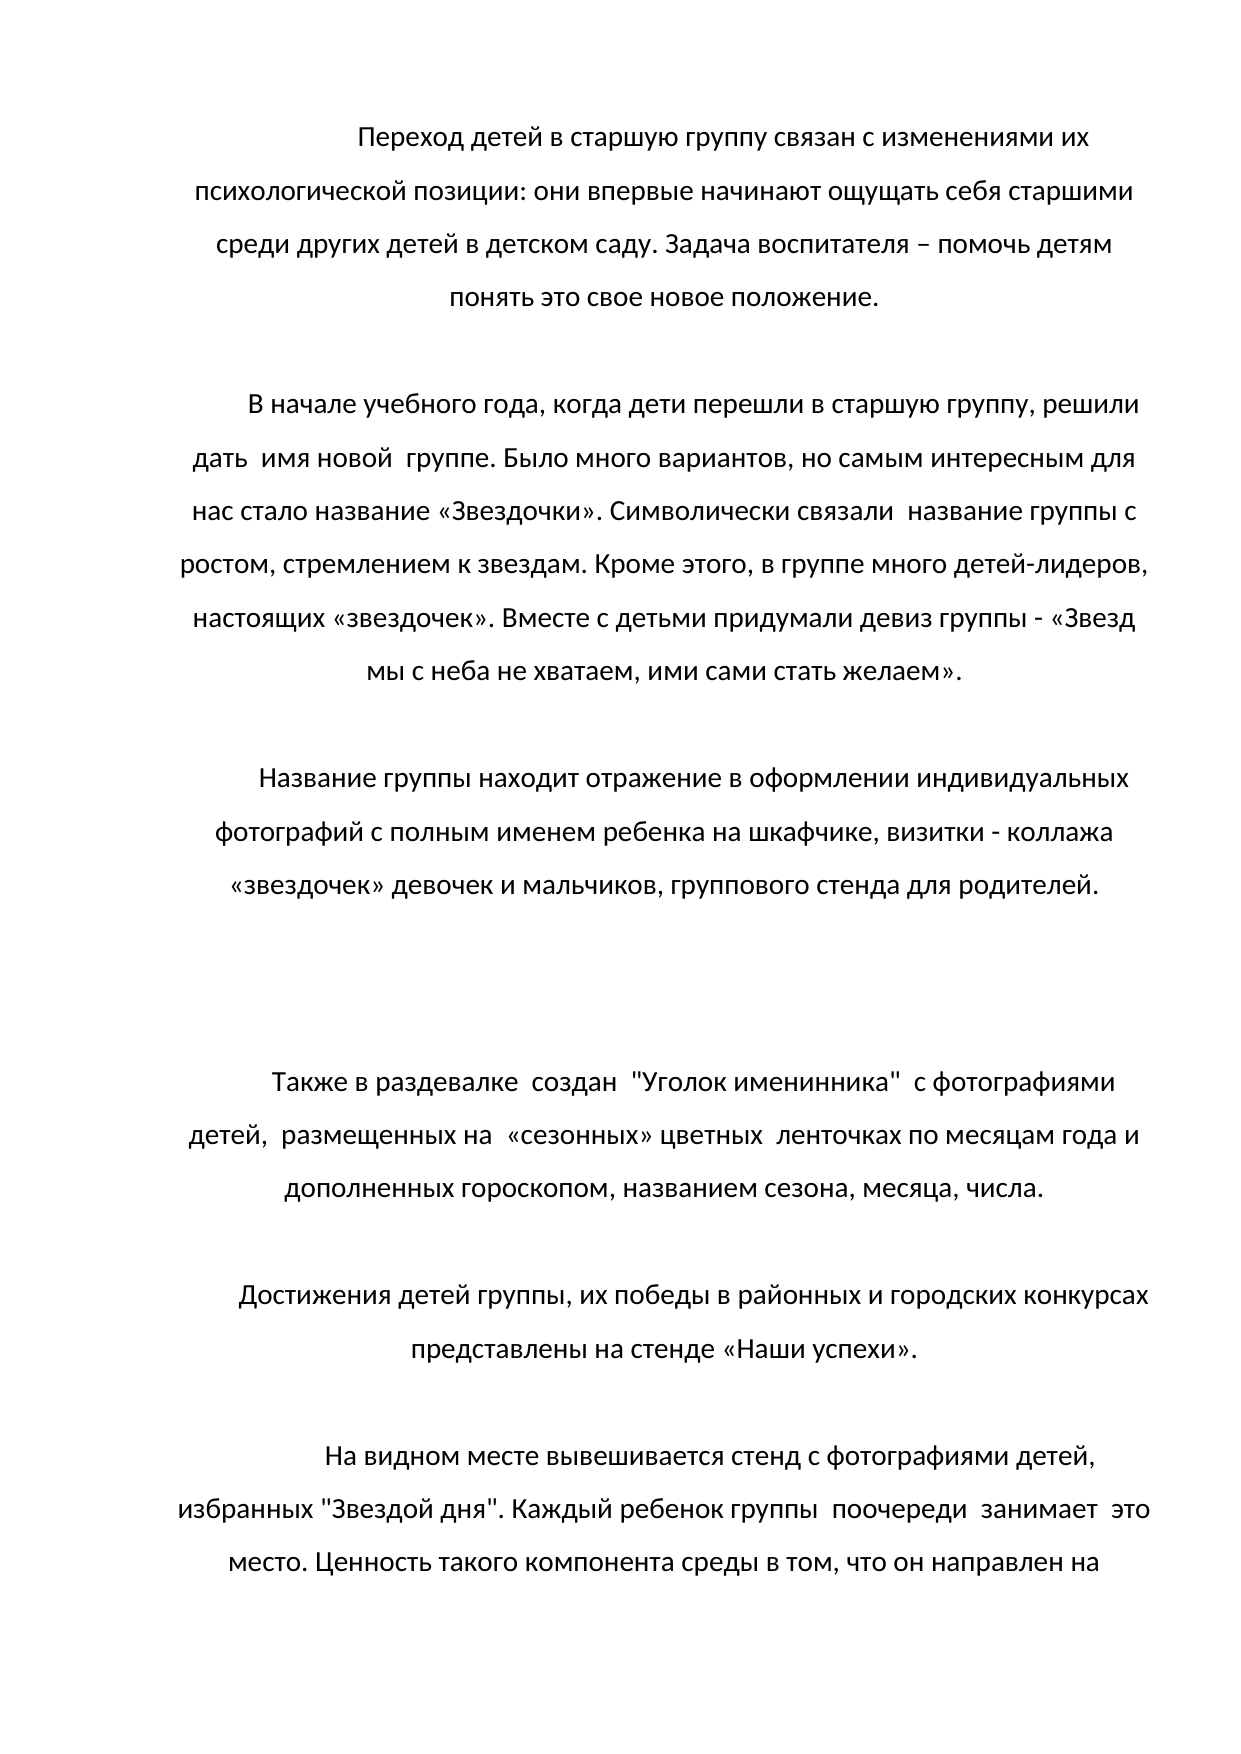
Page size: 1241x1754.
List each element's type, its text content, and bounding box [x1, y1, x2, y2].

text Достижения детей группы, их победы в районных и городских конкурсах представлены на стенде «Наши успехи». [177, 1276, 1152, 1365]
text Переход детей в старшую группу связан с изменениями их психологической позиции: они впервые начинают ощущать себя старшими среди других детей в детском саду. Задача воспитателя – помочь детям понять это свое новое положение. [177, 118, 1152, 314]
text Название группы находит отражение в оформлении индивидуальных фотографий с полным именем ребенка на шкафчике, визитки - коллажа «звездочек» девочек и мальчиков, группового стенда для родителей. [177, 759, 1152, 902]
text В начале учебного года, когда дети перешли в старшую группу, решили дать имя новой группе. Было много вариантов, но самым интересным для нас стало название «Звездочки». Символически связали название группы с ростом, стремлением к звездам. Кроме этого, в группе много детей-лидеров, настоящих «звездочек». Вместе с детьми придумали девиз группы - «Звезд мы с неба не хватаем, ими сами стать желаем». [177, 385, 1152, 688]
text Также в раздевалке создан "Уголок именинника" с фотографиями детей, размещенных на «сезонных» цветных ленточках по месяцам года и дополненных гороскопом, названием сезона, месяца, числа. [177, 1063, 1152, 1205]
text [177, 1437, 1152, 1579]
